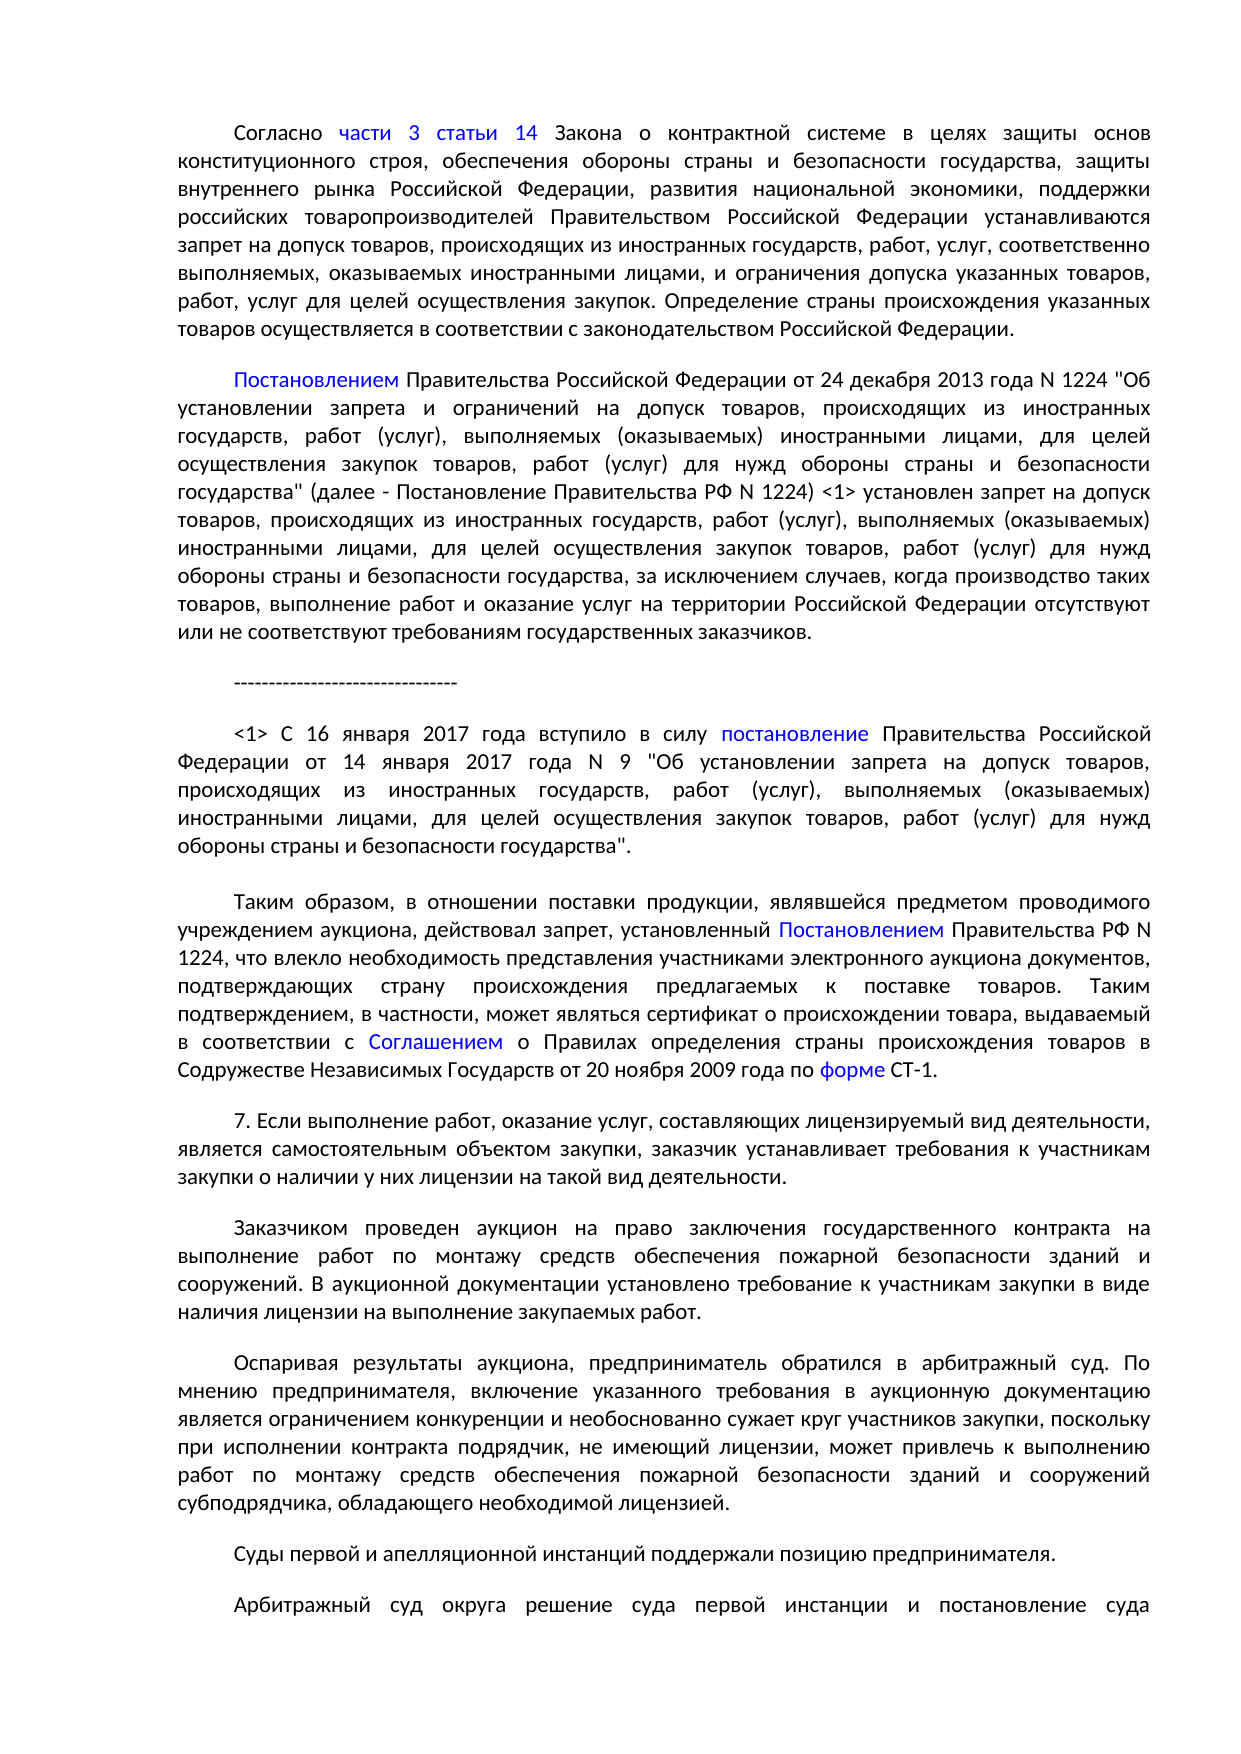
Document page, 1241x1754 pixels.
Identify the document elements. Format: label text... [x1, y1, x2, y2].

text Заказчиком проведен аукцион на право заключения государственного контракта на выполнение работ по монтажу средств обеспечения пожарной безопасности зданий и сооружений. В аукционной документации установлено требование к участникам закупки в виде наличия лицензии на выполнение закупаемых работ. [177, 1213, 1152, 1326]
text -------------------------------- [177, 668, 1152, 696]
text <1> С 16 января 2017 года вступило в силу постановление Правительства Российской Федерации от 14 января 2017 года N 9 "Об установлении запрета на допуск товаров, происходящих из иностранных государств, работ (услуг), выполняемых (оказываемых) иностранными лицами, для целей осуществления закупок товаров, работ (услуг) для нужд обороны страны и безопасности государства". [177, 719, 1152, 859]
text 7. Если выполнение работ, оказание услуг, составляющих лицензируемый вид деятельности, является самостоятельным объектом закупки, заказчик устанавливает требования к участникам закупки о наличии у них лицензии на такой вид деятельности. [177, 1106, 1152, 1191]
text Согласно части 3 статьи 14 Закона о контрактной системе в целях защиты основ конституционного строя, обеспечения обороны страны и безопасности государства, защиты внутреннего рынка Российской Федерации, развития национальной экономики, поддержки российских товаропроизводителей Правительством Российской Федерации устанавливаются запрет на допуск товаров, происходящих из иностранных государств, работ, услуг, соответственно выполняемых, оказываемых иностранными лицами, и ограничения допуска указанных товаров, работ, услуг для целей осуществления закупок. Определение страны происхождения указанных товаров осуществляется в соответствии с законодательством Российской Федерации. [177, 118, 1152, 342]
text Суды первой и апелляционной инстанций поддержали позицию предпринимателя. [177, 1539, 1152, 1567]
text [177, 1590, 1152, 1618]
text Оспаривая результаты аукциона, предприниматель обратился в арбитражный суд. По мнению предпринимателя, включение указанного требования в аукционную документацию является ограничением конкуренции и необоснованно сужает круг участников закупки, поскольку при исполнении контракта подрядчик, не имеющий лицензии, может привлечь к выполнению работ по монтажу средств обеспечения пожарной безопасности зданий и сооружений субподрядчика, обладающего необходимой лицензией. [177, 1348, 1152, 1517]
text Таким образом, в отношении поставки продукции, являвшейся предметом проводимого учреждением аукциона, действовал запрет, установленный Постановлением Правительства РФ N 1224, что влекло необходимость представления участниками электронного аукциона документов, подтверждающих страну происхождения предлагаемых к поставке товаров. Таким подтверждением, в частности, может являться сертификат о происхождении товара, выдаваемый в соответствии с Соглашением о Правилах определения страны происхождения товаров в Содружестве Независимых Государств от 20 ноября 2009 года по форме СТ-1. [177, 887, 1152, 1083]
text Постановлением Правительства Российской Федерации от 24 декабря 2013 года N 1224 "Об установлении запрета и ограничений на допуск товаров, происходящих из иностранных государств, работ (услуг), выполняемых (оказываемых) иностранными лицами, для целей осуществления закупок товаров, работ (услуг) для нужд обороны страны и безопасности государства" (далее - Постановление Правительства РФ N 1224) <1> установлен запрет на допуск товаров, происходящих из иностранных государств, работ (услуг), выполняемых (оказываемых) иностранными лицами, для целей осуществления закупок товаров, работ (услуг) для нужд обороны страны и безопасности государства, за исключением случаев, когда производство таких товаров, выполнение работ и оказание услуг на территории Российской Федерации отсутствуют или не соответствуют требованиям государственных заказчиков. [177, 365, 1152, 645]
